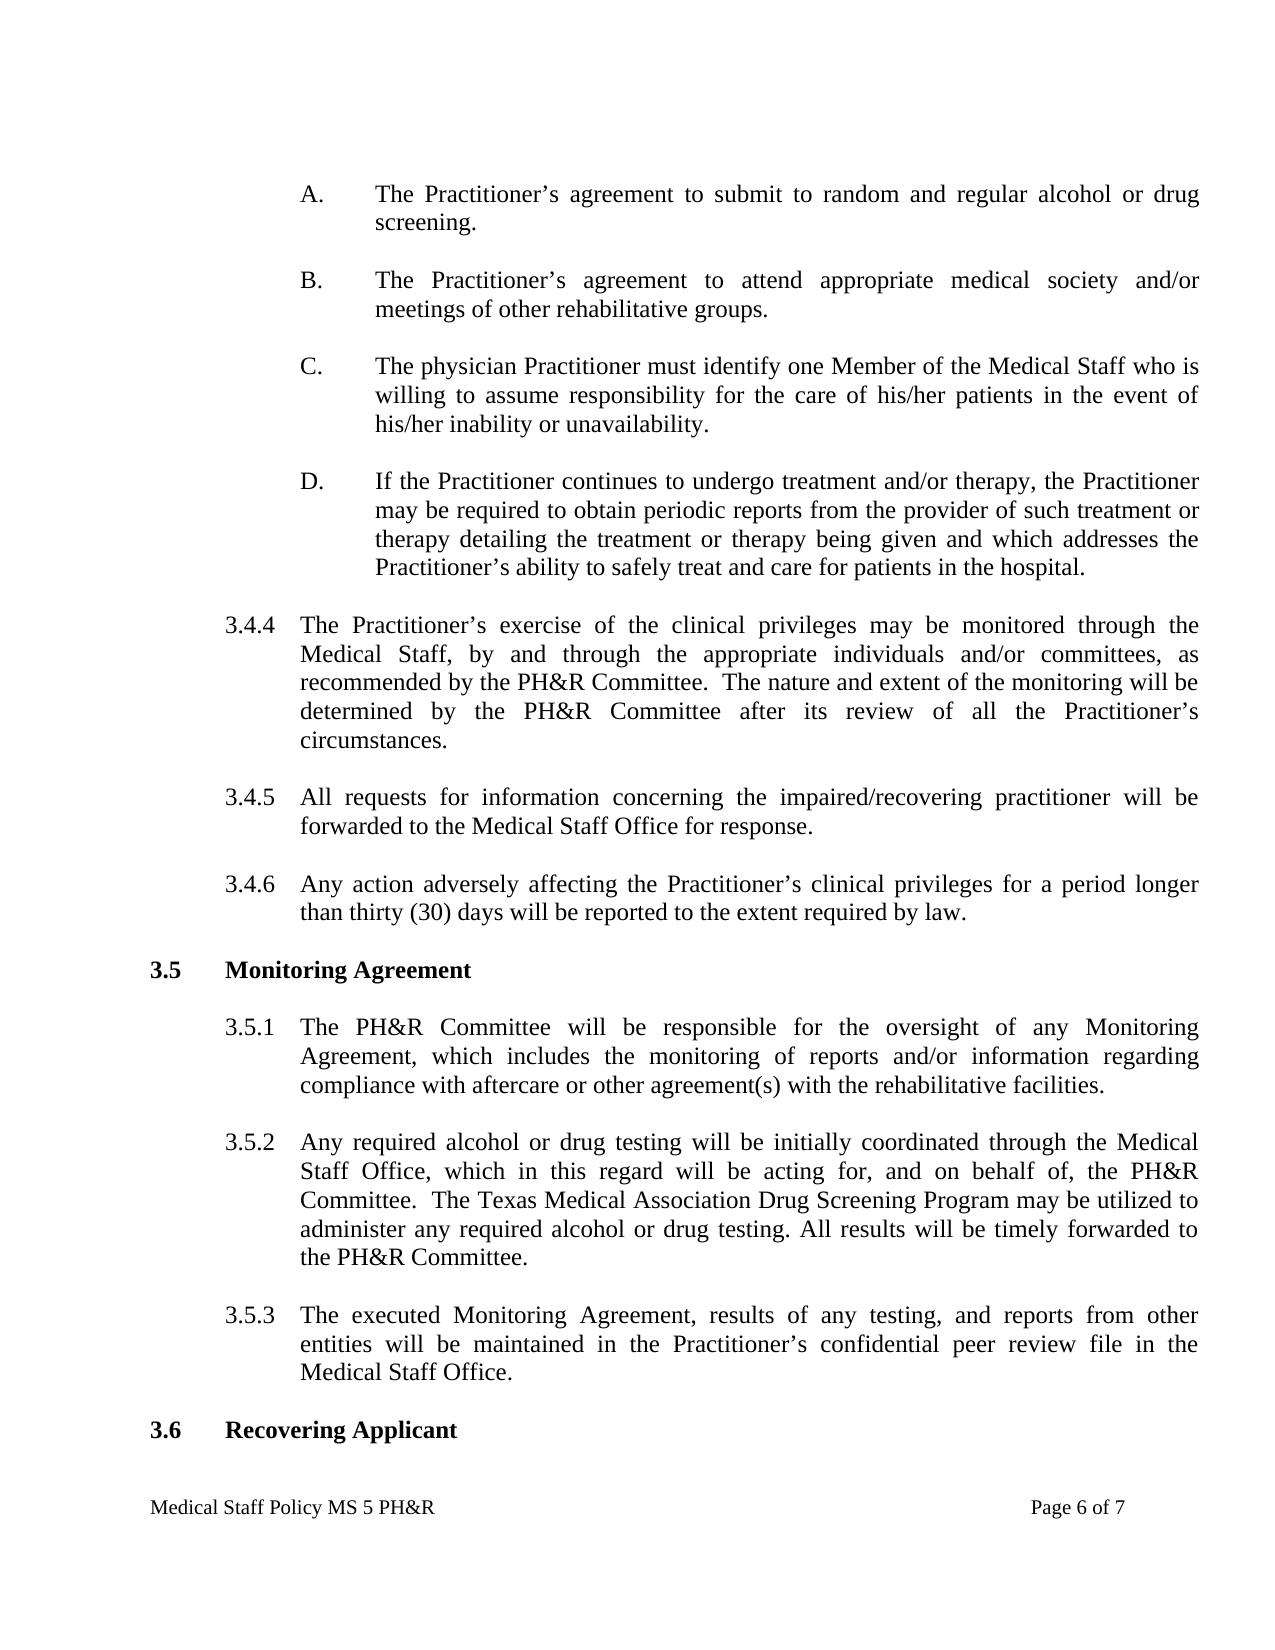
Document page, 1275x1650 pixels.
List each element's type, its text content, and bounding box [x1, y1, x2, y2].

text C. The physician Practitioner must identify one Member of the Medical Staff who is willing to assume responsibility for the care of his/her patients in the event of his/her inability or unavailability. [300, 351, 1200, 437]
text B. The Practitioner’s agreement to attend appropriate medical society and/or meetings of other rehabilitative groups. [300, 265, 1200, 322]
text 3.4.6 Any action adversely affecting the Practitioner’s clinical privileges for a period longer than thirty (30) days will be reported to the extent required by law. [150, 869, 1125, 926]
text 3.4.4 The Practitioner’s exercise of the clinical privileges may be monitored through the Medical Staff, by and through the appropriate individuals and/or committees, as recommended by the PH&R Committee. The nature and extent of the monitoring will be determined by the PH&R Committee after its review of all the Practitioner’s circumstances. [150, 610, 1125, 754]
text A. The Practitioner’s agreement to submit to random and regular alcohol or drug screening. [300, 179, 1200, 236]
text 3.4.5 All requests for information concerning the impaired/recovering practitioner will be forwarded to the Medical Staff Office for response. [150, 782, 1125, 840]
text D. If the Practitioner continues to undergo treatment and/or therapy, the Practitioner may be required to obtain periodic reports from the provider of such treatment or therapy detailing the treatment or therapy being given and which addresses the Practitioner’s ability to safely treat and care for patients in the hospital. [300, 466, 1200, 581]
text 3.5.1 The PH&R Committee will be responsible for the oversight of any Monitoring Agreement, which includes the monitoring of reports and/or information regarding compliance with aftercare or other agreement(s) with the rehabilitative facilities. [150, 1012, 1125, 1099]
text 3.5.3 The executed Monitoring Agreement, results of any testing, and reports from other entities will be maintained in the Practitioner’s confidential peer review file in the Medical Staff Office. [150, 1300, 1125, 1386]
text 3.6 Recovering Applicant [150, 1415, 1125, 1444]
text 3.5.2 Any required alcohol or drug testing will be initially coordinated through the Medical Staff Office, which in this regard will be acting for, and on behalf of, the PH&R Committee. The Texas Medical Association Drug Screening Program may be utilized to administer any required alcohol or drug testing. All results will be timely forwarded to the PH&R Committee. [150, 1127, 1125, 1271]
text 3.5 Monitoring Agreement [150, 955, 1125, 984]
